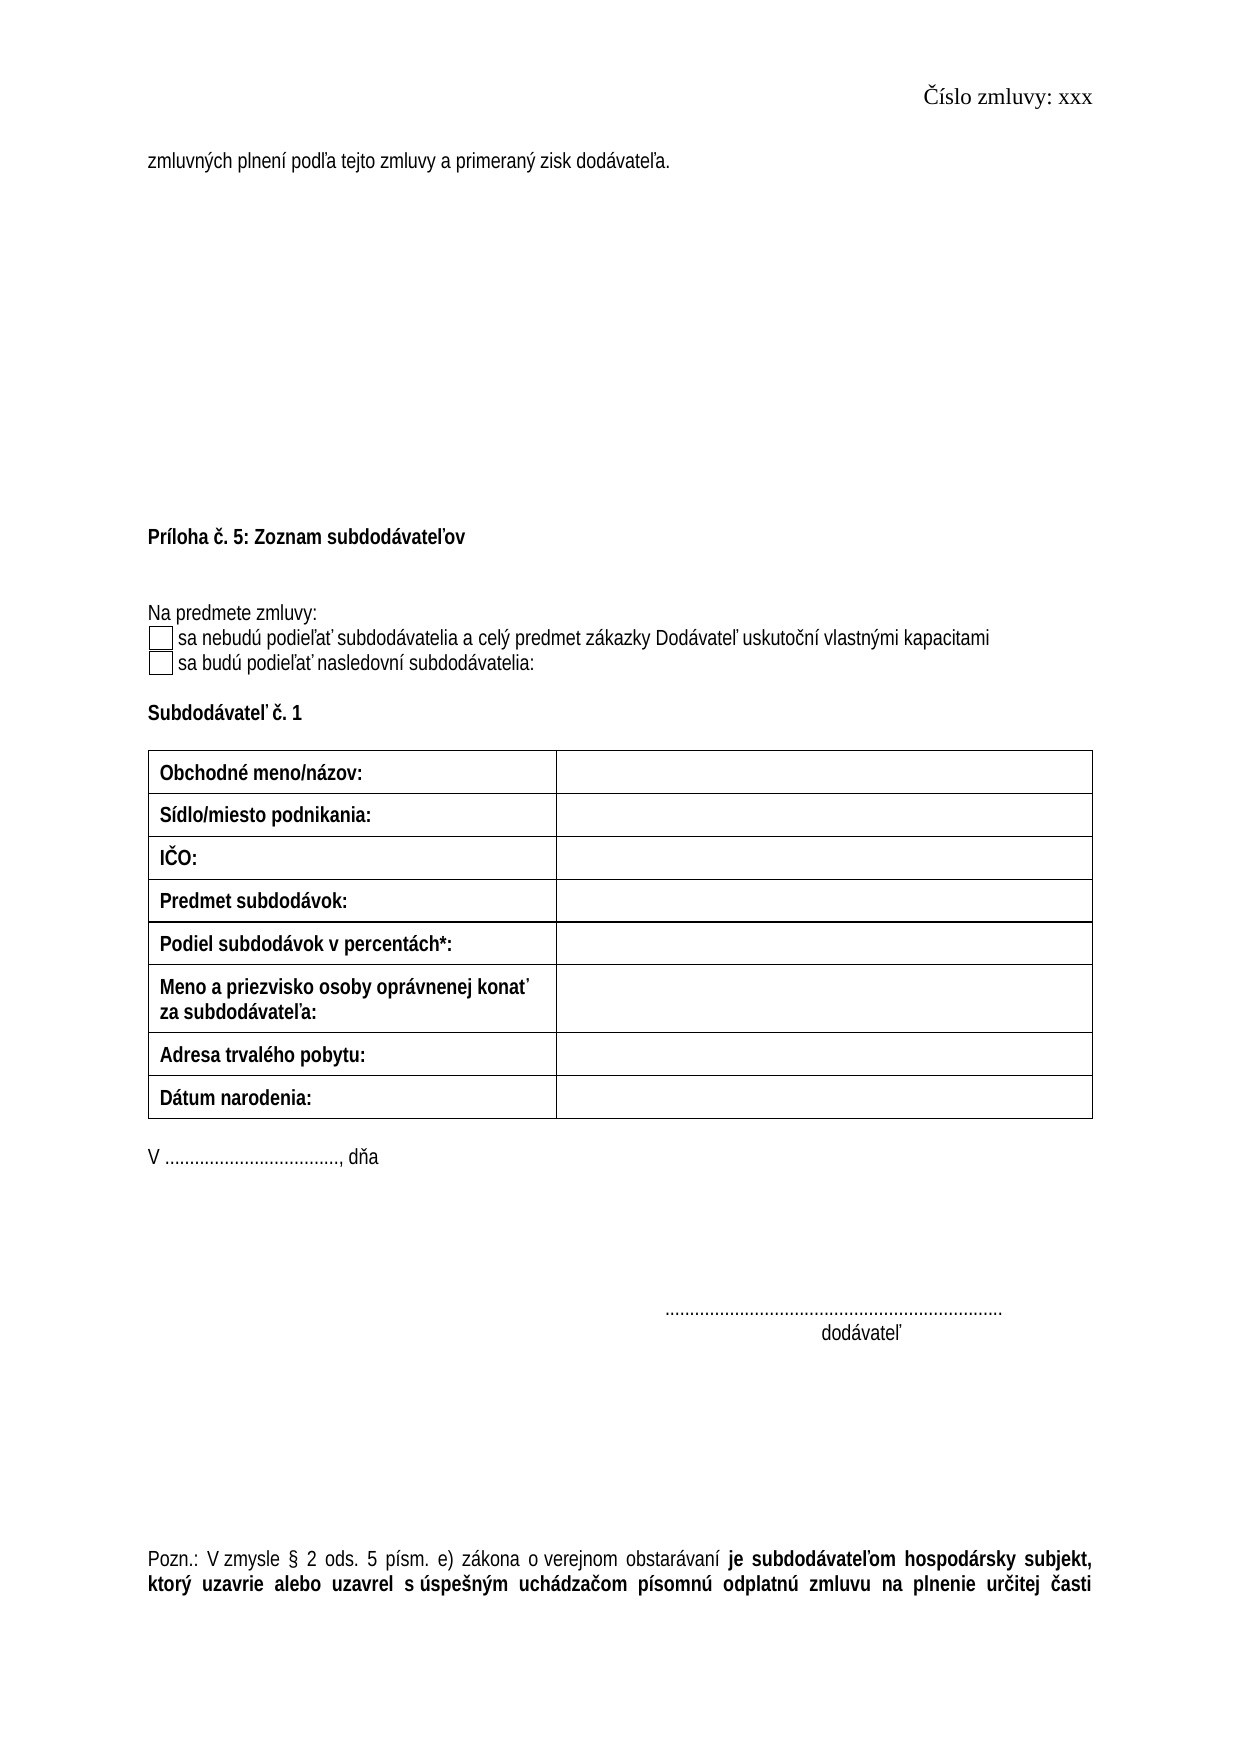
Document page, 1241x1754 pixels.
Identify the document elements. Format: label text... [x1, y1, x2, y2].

table_cell [557, 880, 1092, 921]
table_cell [557, 923, 1092, 964]
table_header [557, 751, 1092, 793]
text sa budú podieľať nasledovní subdodávatelia: [148, 650, 1092, 675]
table_cell Meno a priezvisko osoby oprávnenej konať za subdodávateľa: [149, 965, 556, 1032]
table_cell Sídlo/miesto podnikania: [149, 794, 556, 836]
text Na predmete zmluvy: [148, 599, 1092, 625]
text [148, 148, 1092, 173]
table_cell IČO: [149, 837, 556, 879]
text Subdodávateľ č. 1 [148, 700, 1092, 725]
table_cell [557, 837, 1092, 879]
table_cell Podiel subdodávok v percentách*: [149, 923, 556, 964]
text dodávateľ [443, 1320, 1092, 1345]
text sa nebudú podieľať subdodávatelia a celý predmet zákazky Dodávateľ uskutoční vlastnými kapacitami [148, 625, 1092, 650]
table_cell Adresa trvalého pobytu: [149, 1033, 556, 1075]
table_cell [557, 1033, 1092, 1075]
text Príloha č. 5: Zoznam subdodávateľov [148, 524, 1092, 549]
text V ..................................., dňa [148, 1144, 1092, 1169]
table_cell Predmet subdodávok: [149, 880, 556, 921]
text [148, 1546, 1092, 1596]
table_cell [557, 794, 1092, 836]
table_cell [557, 1076, 1092, 1118]
table_cell [557, 965, 1092, 1032]
table_header Obchodné meno/názov: [149, 751, 556, 793]
text .................................................................... [591, 1294, 1092, 1320]
table_cell Dátum narodenia: [149, 1076, 556, 1118]
